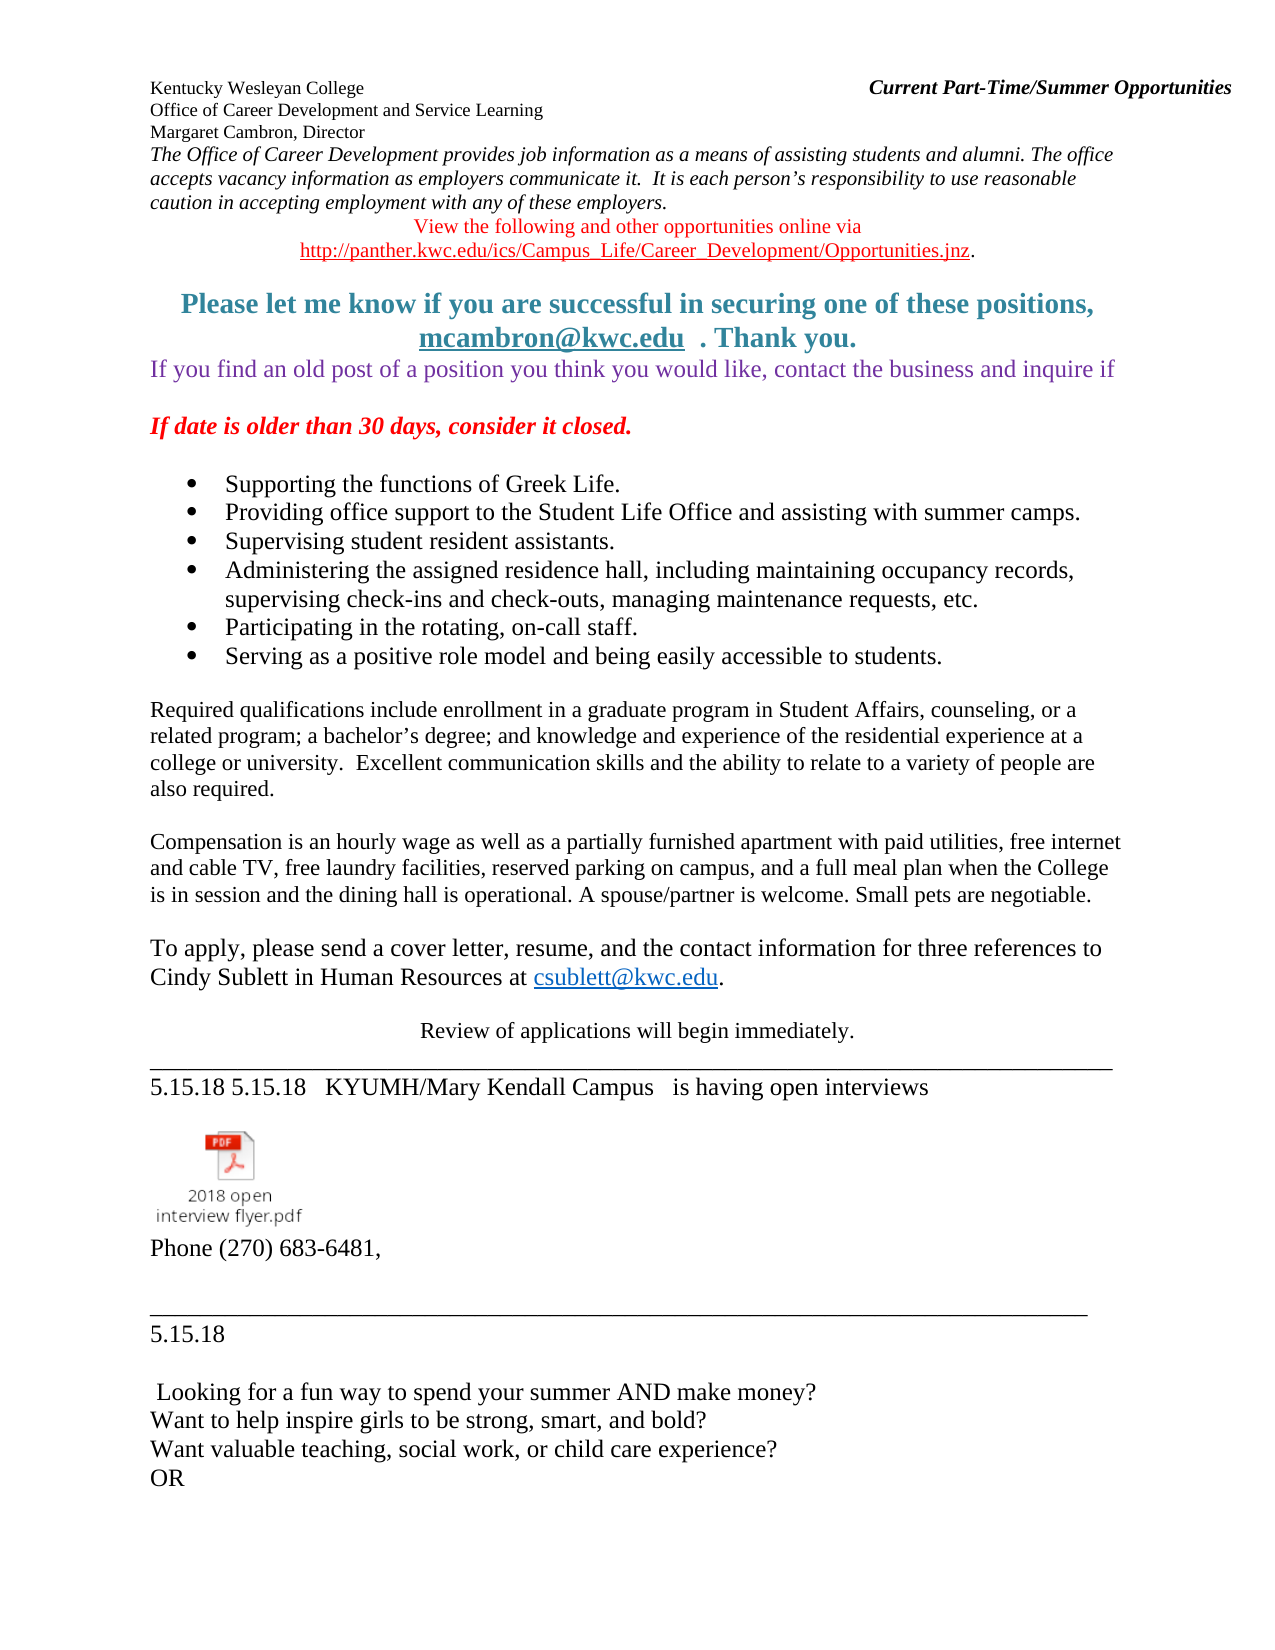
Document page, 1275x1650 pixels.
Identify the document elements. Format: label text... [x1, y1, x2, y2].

text _____________________________________________________________________________ [150, 1044, 1125, 1072]
text 5.15.18 [150, 1319, 1125, 1348]
text Compensation is an hourly wage as well as a partially furnished apartment with paid utilities, free internet and cable TV, free laundry facilities, reserved parking on campus, and a full meal plan when the College is in session and the dining hall is operational. A spouse/partner is welcome. Small pets are negotiable. [150, 828, 1125, 907]
text Phone (270) 683-6481, [150, 1233, 1125, 1262]
list Serving as a positive role model and being easily accessible to students. [187, 641, 1125, 670]
list Supervising student resident assistants. [187, 526, 1125, 555]
list Supporting the functions of Greek Life. [187, 469, 1125, 497]
list Providing office support to the Student Life Office and assisting with summer camps. [187, 497, 1125, 526]
list Participating in the rotating, on-call staff. [187, 612, 1125, 641]
text Required qualifications include enrollment in a graduate program in Student Affairs, counseling, or a related program; a bachelor’s degree; and knowledge and experience of the residential experience at a college or university. Excellent communication skills and the ability to relate to a variety of people are also required. [150, 696, 1125, 802]
text ___________________________________________________________________________ [150, 1291, 1125, 1319]
list Administering the assigned residence hall, including maintaining occupancy records, supervising check-ins and check-outs, managing maintenance requests, etc. [187, 555, 1125, 612]
text Want valuable teaching, social work, or child care experience? [150, 1434, 1125, 1463]
text Want to help inspire girls to be strong, smart, and bold? [150, 1406, 1125, 1434]
text Looking for a fun way to spend your summer AND make money? [150, 1377, 1125, 1406]
text To apply, please send a cover letter, resume, and the contact information for three references to Cindy Sublett in Human Resources at csublett@kwc.edu. [150, 933, 1125, 991]
text Review of applications will begin immediately. [150, 1017, 1125, 1044]
text 5.15.18 5.15.18 KYUMH/Mary Kendall Campus is having open interviews [150, 1072, 1125, 1101]
text OR [150, 1463, 1125, 1492]
